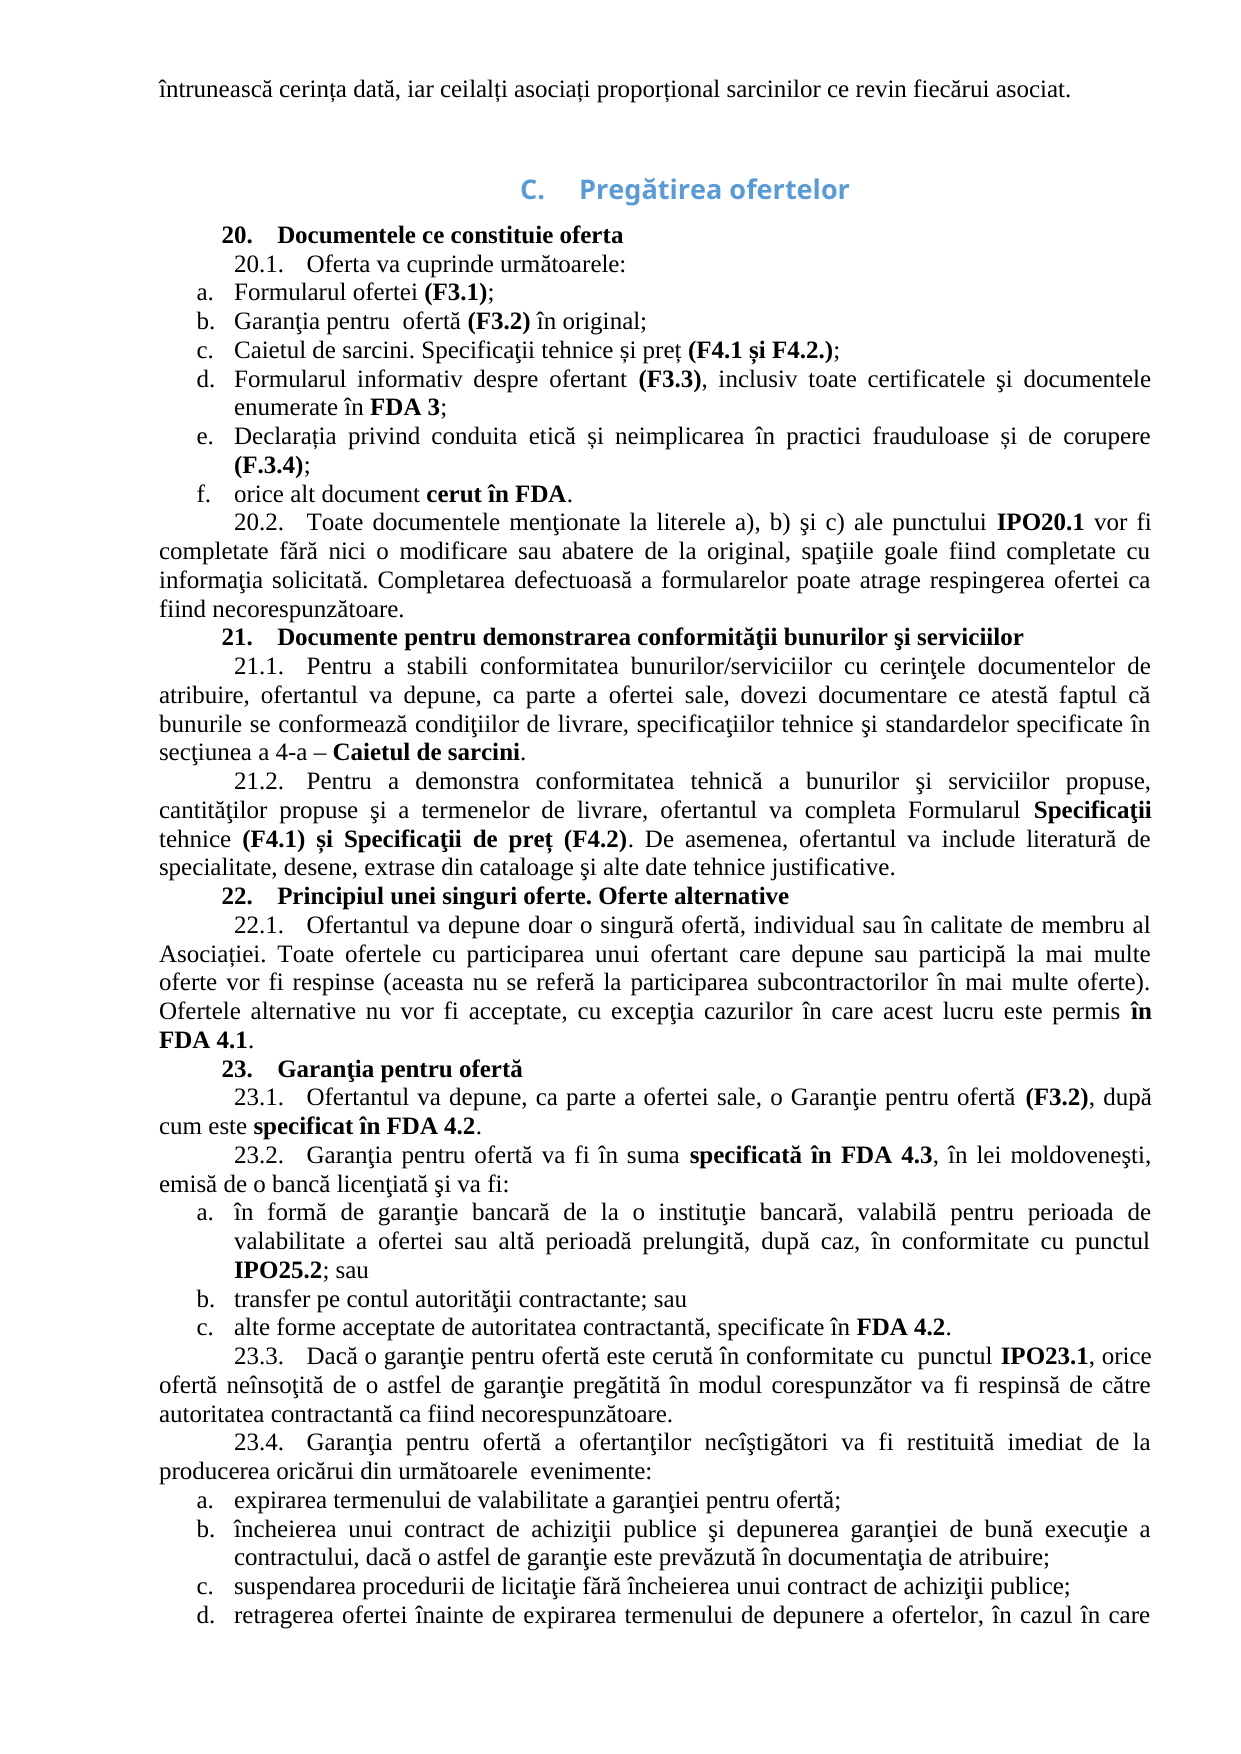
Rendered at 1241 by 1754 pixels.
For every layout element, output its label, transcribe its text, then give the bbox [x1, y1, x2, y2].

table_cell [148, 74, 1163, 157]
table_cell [148, 220, 1163, 1629]
table_cell Pregătirea ofertelor [148, 158, 1163, 220]
